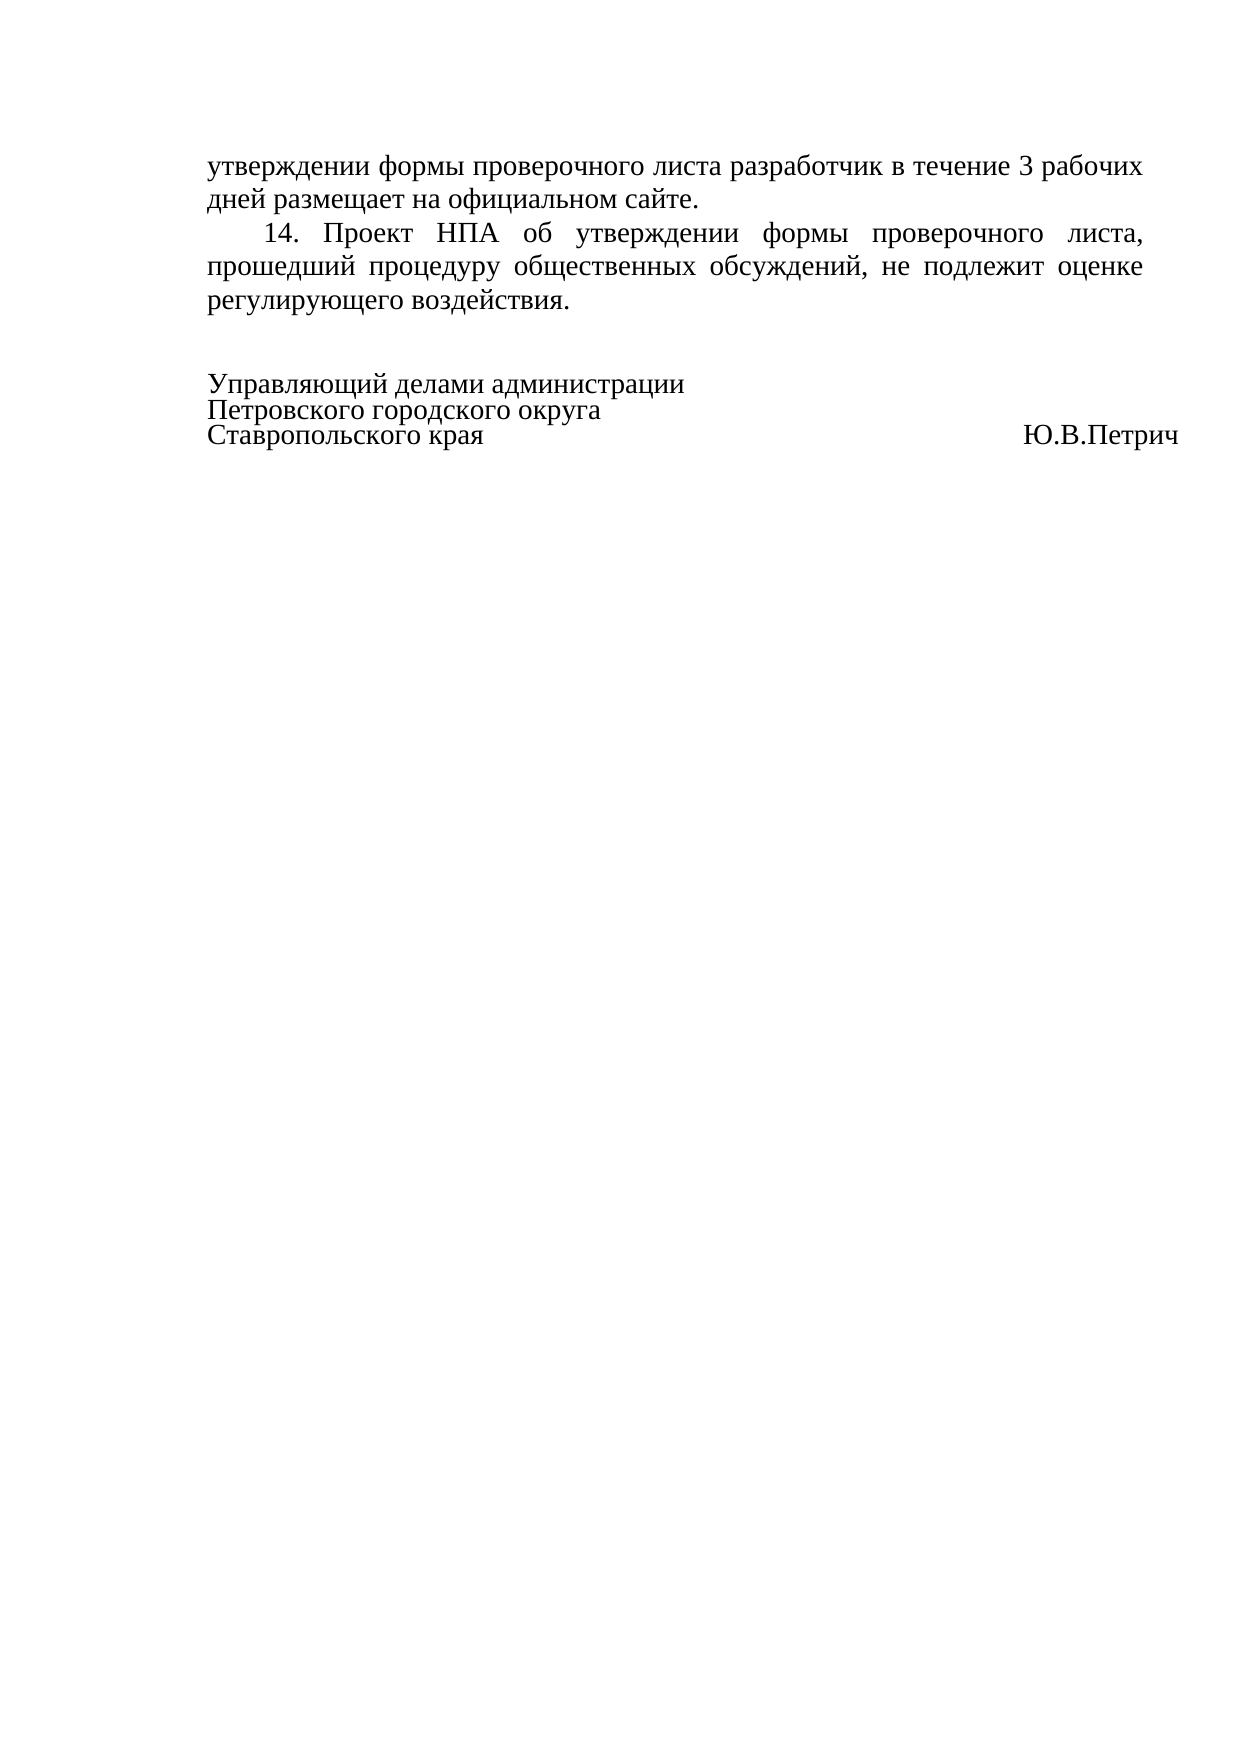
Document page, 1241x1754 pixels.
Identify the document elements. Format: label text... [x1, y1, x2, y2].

text Петровского городского округа [207, 399, 1181, 424]
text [207, 148, 1144, 215]
text Ставропольского края Ю.В.Петрич [207, 424, 1181, 449]
text 14. Проект НПА об утверждении формы проверочного листа, прошедший процедуру общественных обсуждений, не подлежит оценке регулирующего воздействия. [207, 215, 1144, 315]
text Управляющий делами администрации [207, 373, 1181, 398]
